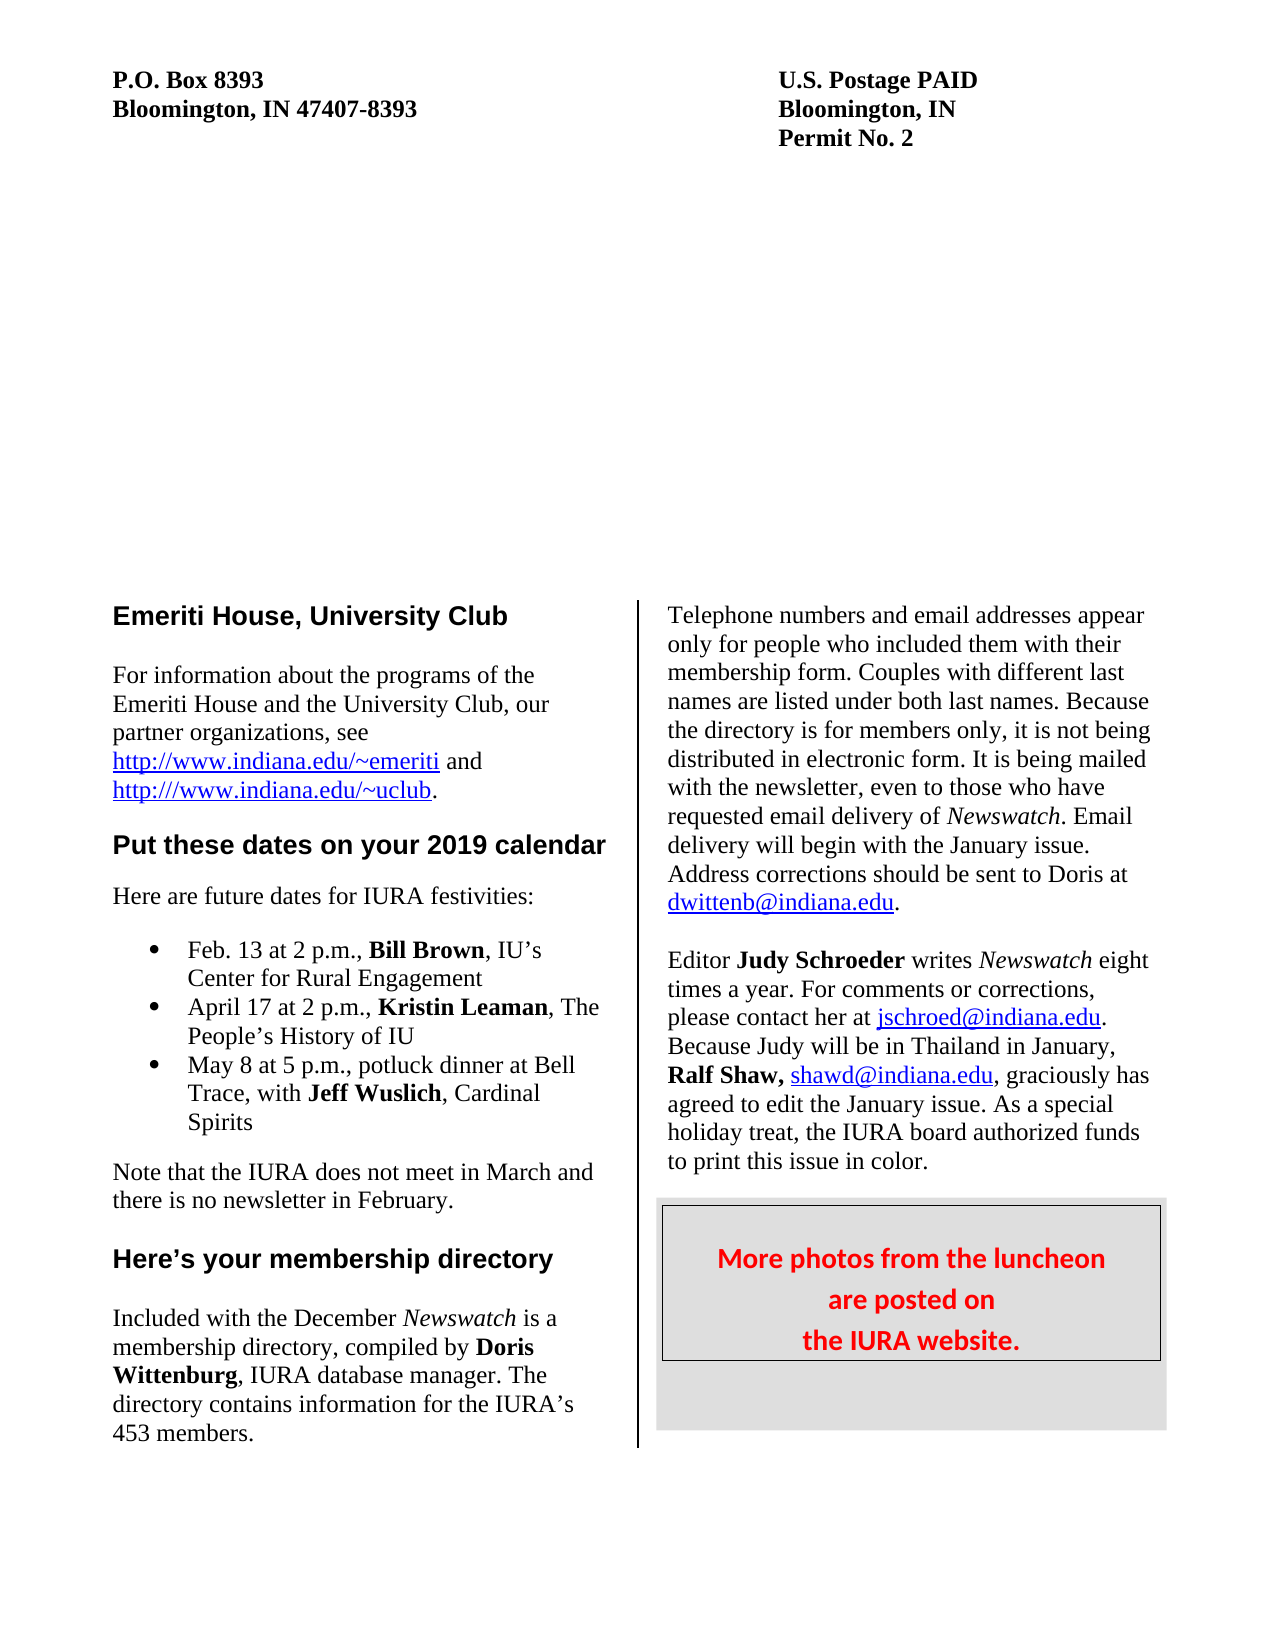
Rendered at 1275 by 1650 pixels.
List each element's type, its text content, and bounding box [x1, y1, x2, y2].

text For information about the programs of the Emeriti House and the University Club, our partner organizations, see [112, 660, 607, 746]
list April 17 at 2 p.m., Kristin Leaman, The People’s History of IU [150, 992, 607, 1050]
text http://www.indiana.edu/~emeriti and [112, 746, 607, 775]
list May 8 at 5 p.m., potluck dinner at Bell Trace, with Jeff Wuslich, Cardinal Spirits [150, 1050, 607, 1136]
text Here’s your membership directory [112, 1243, 607, 1274]
text Bloomington, IN 47407-8393 Bloomington, IN [112, 94, 1162, 123]
text Permit No. 2 [112, 123, 1162, 152]
text Put these dates on your 2019 calendar [112, 835, 607, 860]
text Editor Judy Schroeder writes Newswatch eight times a year. For comments or corrections, please contact her at jschroed@indiana.edu. Because Judy will be in Thailand in January, Ralf Shaw, shawd@indiana.edu, graciously has agreed to edit the January issue. As a special holiday treat, the IURA board authorized funds to print this issue in color. [667, 945, 1162, 1175]
text http:///www.indiana.edu/~uclub. [112, 775, 607, 804]
text Included with the December Newswatch is a membership directory, compiled by Doris Wittenburg, IURA database manager. The directory contains information for the IURA’s 453 members. [112, 1303, 607, 1447]
text Note that the IURA does not meet in March and there is no newsletter in February. [112, 1157, 607, 1214]
text Emeriti House, University Club [112, 600, 607, 631]
text P.O. Box 8393 U.S. Postage PAID [112, 66, 1162, 94]
list Feb. 13 at 2 p.m., Bill Brown, IU’s Center for Rural Engagement [150, 935, 607, 992]
text Here are future dates for IURA festivities: [112, 885, 607, 910]
text Telephone numbers and email addresses appear only for people who included them with their membership form. Couples with different last names are listed under both last names. Because the directory is for members only, it is not being distributed in electronic form. It is being mailed with the newsletter, even to those who have requested email delivery of Newswatch. Email delivery will begin with the January issue. Address corrections should be sent to Doris at dwittenb@indiana.edu. [667, 600, 1162, 916]
